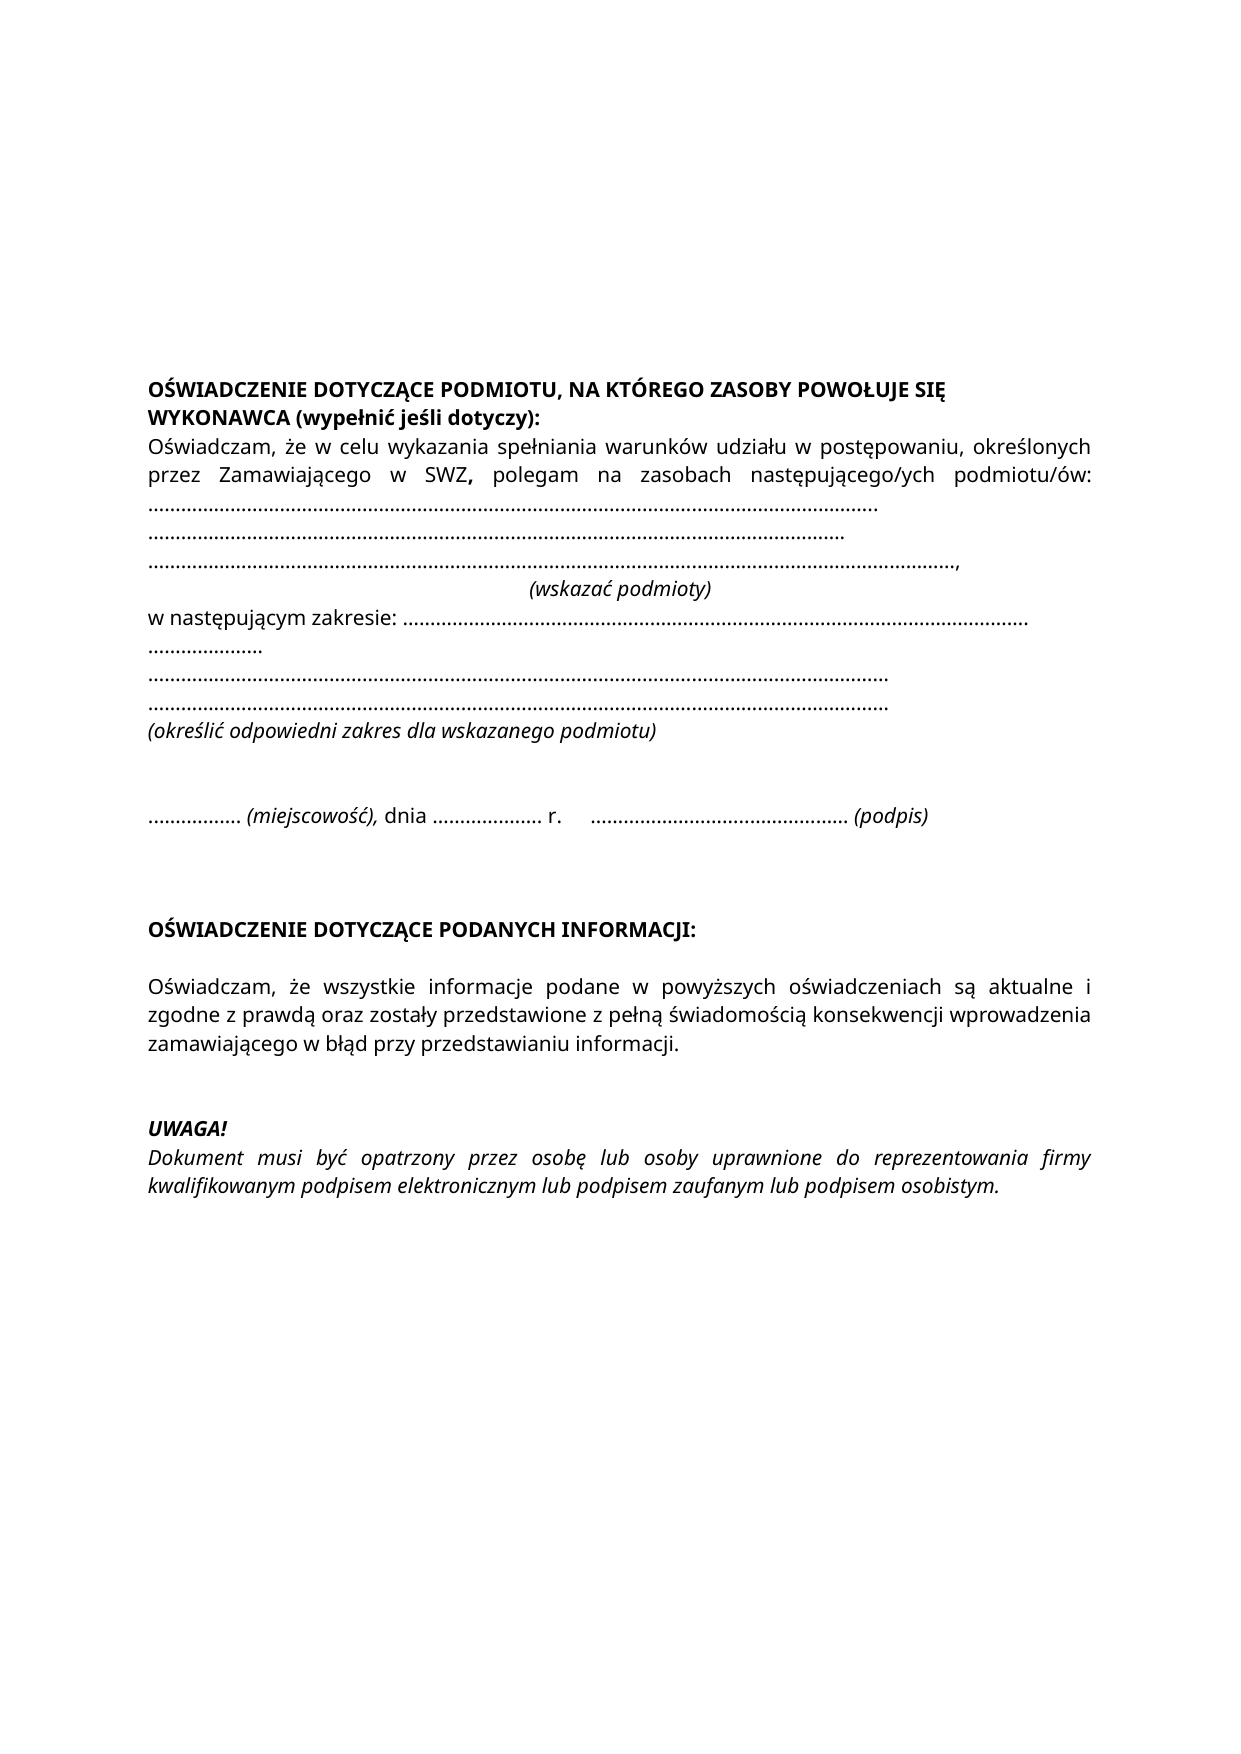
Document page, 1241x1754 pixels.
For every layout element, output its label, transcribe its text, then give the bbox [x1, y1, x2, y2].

text .……………. (miejscowość), dnia ………….……. r. ………………………..……………… (podpis) [148, 802, 1093, 830]
text Dokument musi być opatrzony przez osobę lub osoby uprawnione do reprezentowania firmy kwalifikowanym podpisem elektronicznym lub podpisem zaufanym lub podpisem osobistym. [148, 1143, 1093, 1200]
text ……………………………………………………………………………………………………………………… [148, 659, 1093, 688]
text ……………………………………………………………………………………………………………………… [148, 688, 1093, 716]
text OŚWIADCZENIE DOTYCZĄCE PODMIOTU, NA KTÓREGO ZASOBY POWOŁUJE SIĘ WYKONAWCA (wypełnić jeśli dotyczy): [148, 375, 1093, 432]
text OŚWIADCZENIE DOTYCZĄCE PODANYCH INFORMACJI: [148, 915, 1093, 944]
text (wskazać podmioty) [148, 574, 1093, 603]
text (określić odpowiedni zakres dla wskazanego podmiotu) [148, 716, 1093, 745]
text UWAGA! [148, 1114, 1093, 1143]
text Oświadczam, że wszystkie informacje podane w powyższych oświadczeniach są aktualne i zgodne z prawdą oraz zostały przedstawione z pełną świadomością konsekwencji wprowadzenia zamawiającego w błąd przy przedstawianiu informacji. [148, 972, 1093, 1057]
text Oświadczam, że w celu wykazania spełniania warunków udziału w postępowaniu, określonych przez Zamawiającego w SWZ, polegam na zasobach następującego/ych podmiotu/ów: ……………………………………………………………………………………………..……………………..……………………………………………………………………………………………………………….…………………………………………………………………………………………………………………………………, [148, 432, 1093, 574]
text w następującym zakresie: ………………………………………………………………..………………………………….………………… [148, 603, 1093, 659]
